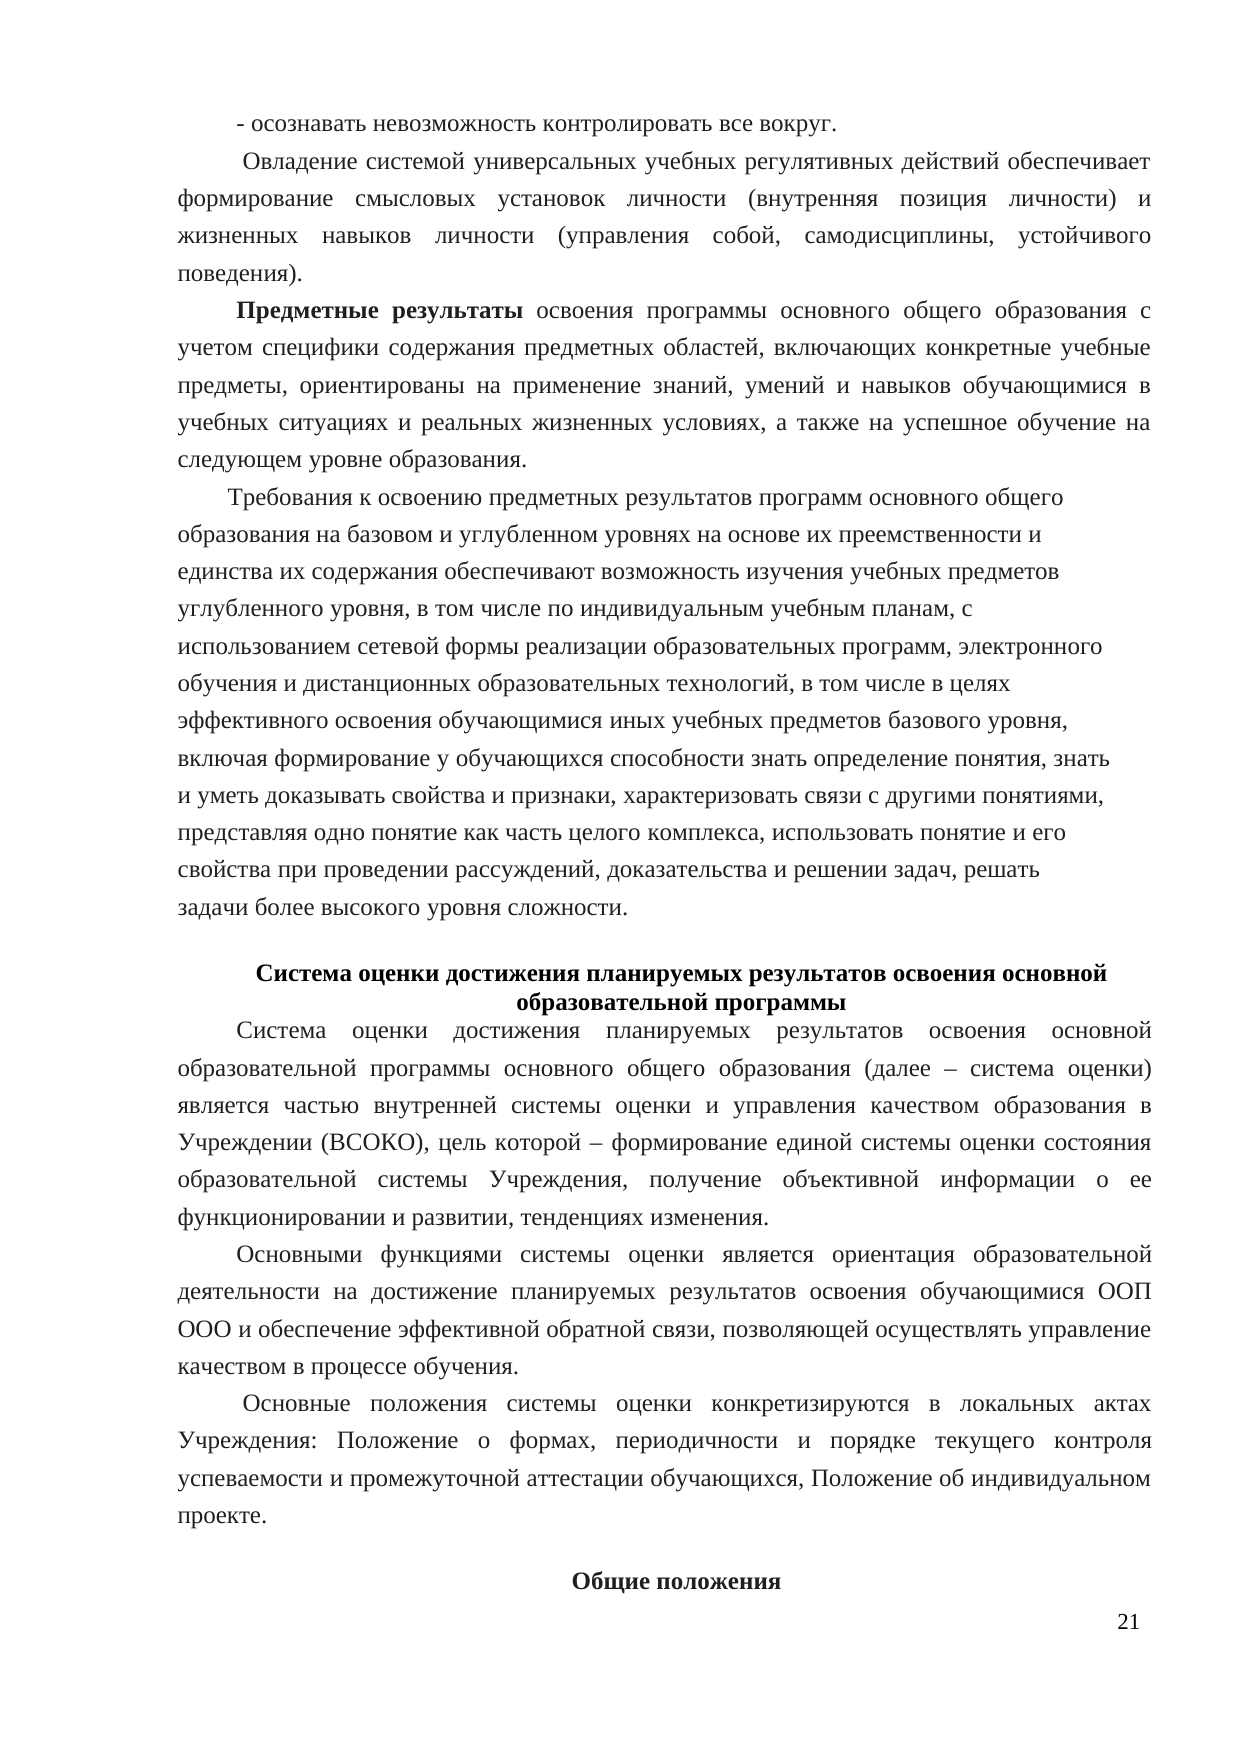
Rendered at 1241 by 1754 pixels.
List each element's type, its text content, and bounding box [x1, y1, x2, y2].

list осознавать невозможность контролировать все вокруг. [236, 108, 1194, 137]
subtitle Требования к освоению предметных результатов программ основного общего образования на базовом и углубленном уровнях на основе их преемственности и единства их содержания обеспечивают возможность изучения учебных предметов углубленного уровня, в том числе по индивидуальным учебным планам, с использованием сетевой формы реализации образовательных программ, электронного обучения и дистанционных образовательных технологий, в том числе в целях эффективного освоения обучающимися иных учебных предметов базового уровня, включая формирование у обучающихся способности знать определение понятия, знать и уметь доказывать свойства и признаки, характеризовать связи с другими понятиями, представляя одно понятие как часть целого комплекса, использовать понятие и его свойства при проведении рассуждений, доказательства и решении задач, решать задачи более высокого уровня сложности. [177, 482, 1111, 921]
text Овладение системой универсальных учебных регулятивных действий обеспечивает формирование смысловых установок личности (внутренняя позиция личности) и жизненных навыков личности (управления собой, самодисциплины, устойчивого поведения). [177, 146, 1151, 286]
text Система оценки достижения планируемых результатов освоения основной образовательной программы основного общего образования (далее – система оценки) является частью внутренней системы оценки и управления качеством образования в Учреждении (ВСОКО), цель которой – формирование единой системы оценки состояния образовательной системы Учреждения, получение объективной информации о ее функционировании и развитии, тенденциях изменения. [177, 1015, 1152, 1231]
text Основные положения системы оценки конкретизируются в локальных актах Учреждения: Положение о формах, периодичности и порядке текущего контроля успеваемости и промежуточной аттестации обучающихся, Положение об индивидуальном проекте. [177, 1388, 1152, 1529]
subtitle Система оценки достижения планируемых результатов освоения основной образовательной программы [215, 958, 1111, 1015]
text Предметные результаты освоения программы основного общего образования с учетом специфики содержания предметных областей, включающих конкретные учебные предметы, ориентированы на применение знаний, умений и навыков обучающимися в учебных ситуациях и реальных жизненных условиях, а также на успешное обучение на следующем уровне образования. [177, 295, 1152, 473]
subtitle Общие положения [121, 1566, 1194, 1595]
text Основными функциями системы оценки является ориентация образовательной деятельности на достижение планируемых результатов освоения обучающимися ООП ООО и обеспечение эффективной обратной связи, позволяющей осуществлять управление качеством в процессе обучения. [177, 1239, 1152, 1380]
